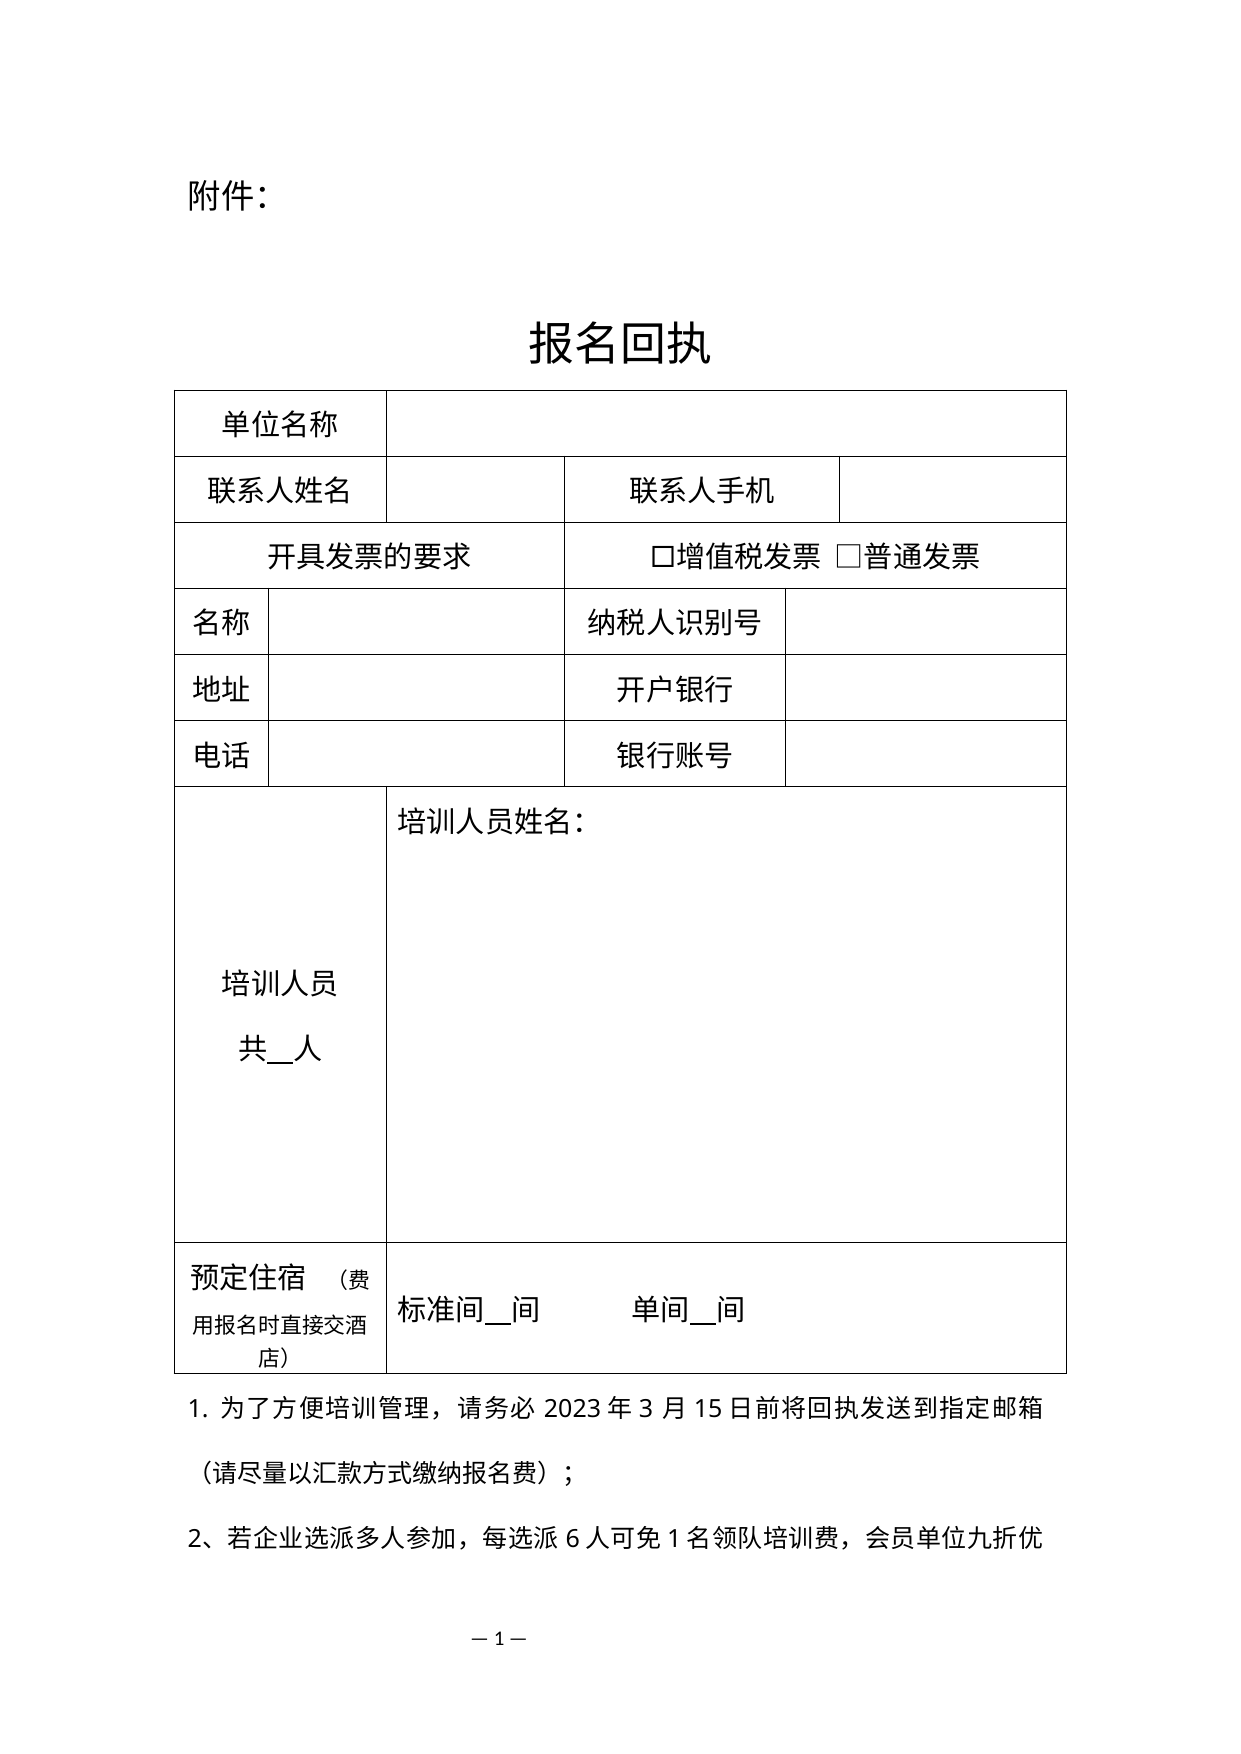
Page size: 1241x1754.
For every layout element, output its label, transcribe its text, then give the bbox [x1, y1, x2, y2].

table_cell 标准间 间 单间 间 [387, 1243, 1066, 1373]
table_cell 联系人手机 [565, 457, 839, 522]
table_cell 名称 [175, 589, 268, 654]
table_cell [269, 589, 564, 654]
table_cell [786, 589, 1066, 654]
text 附件： [187, 162, 1053, 227]
table_cell 增值税发票 □普通发票 [565, 523, 1066, 588]
table_cell [269, 721, 564, 786]
table_cell 预定住宿 （费用报名时直接交酒店） [175, 1243, 386, 1373]
table_cell 电话 [175, 721, 268, 786]
table_cell 培训人员 共 人 [175, 787, 386, 1242]
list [187, 1504, 1044, 1569]
table_cell 地址 [175, 655, 268, 720]
table_cell 联系人姓名 [175, 457, 386, 522]
text 报名回执 [187, 292, 1053, 389]
table_cell [387, 457, 564, 522]
table_cell [269, 655, 564, 720]
table_cell 银行账号 [565, 721, 785, 786]
table_cell [840, 457, 1066, 522]
table_header 单位名称 [175, 391, 386, 456]
list 为了方便培训管理，请务必 2023年3 月15日前将回执发送到指定邮箱（请尽量以汇款方式缴纳报名费）； [187, 1374, 1044, 1504]
table_header [387, 391, 1066, 456]
table_cell [786, 655, 1066, 720]
table_cell 纳税人识别号 [565, 589, 785, 654]
table_cell 开具发票的要求 [175, 523, 564, 588]
table_cell 开户银行 [565, 655, 785, 720]
table_cell [786, 721, 1066, 786]
table_cell 培训人员姓名： [387, 787, 1066, 1242]
